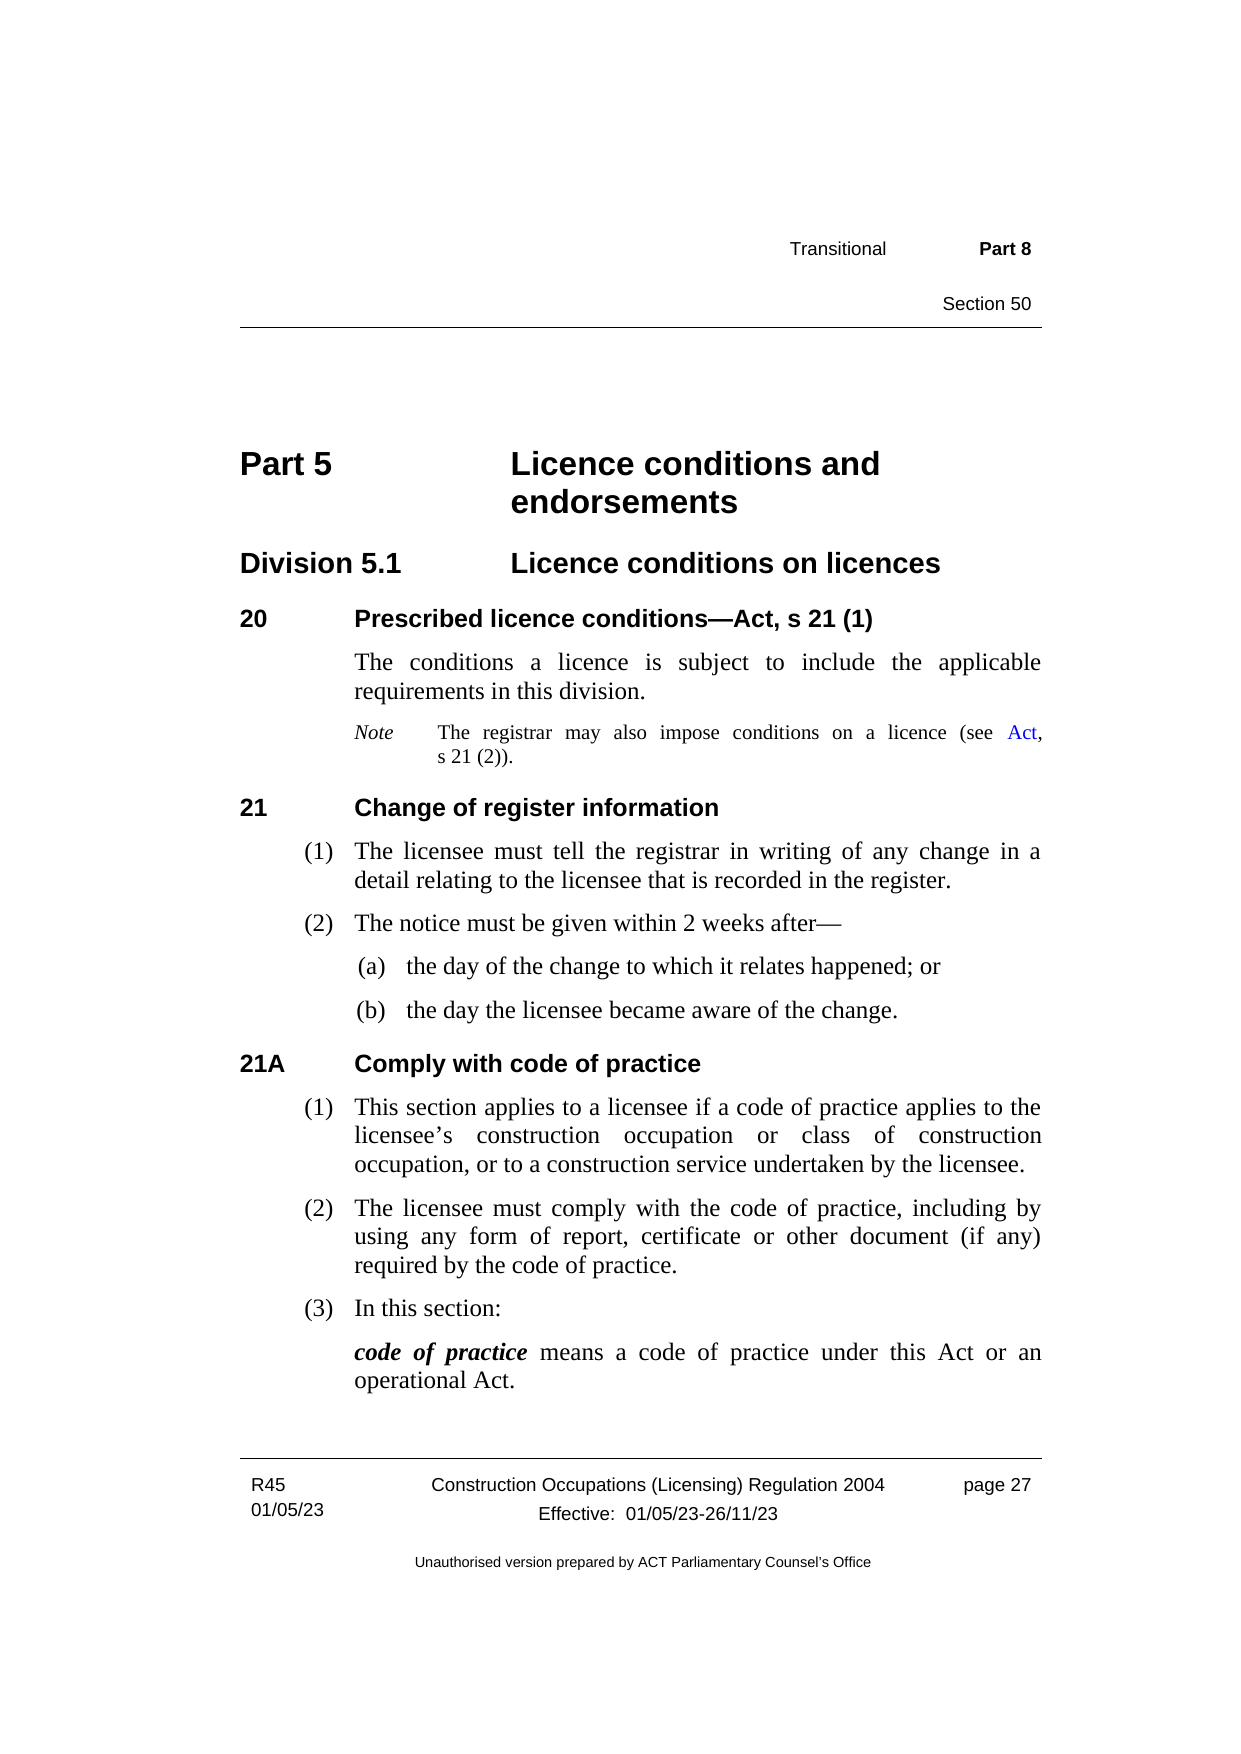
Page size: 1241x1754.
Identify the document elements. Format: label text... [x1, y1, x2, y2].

text (b) the day the licensee became aware of the change. [239, 995, 1042, 1023]
text code of practice means a code of practice under this Act or an operational Act. [354, 1337, 1042, 1394]
text (1) This section applies to a licensee if a code of practice applies to the licensee’s construction occupation or class of construction occupation, or to a construction service undertaken by the licensee. [239, 1092, 1042, 1178]
text (2) The notice must be given within 2 weeks after— [239, 908, 1042, 937]
text The conditions a licence is subject to include the applicable requirements in this division. [354, 647, 1042, 705]
text (3) In this section: [239, 1293, 1042, 1322]
text Division 5.1 Licence conditions on licences [239, 546, 1042, 579]
text (1) The licensee must tell the registrar in writing of any change in a detail relating to the licensee that is recorded in the register. [239, 836, 1042, 893]
text 20 Prescribed licence conditions—Act, s 21 (1) [239, 604, 1042, 633]
text (a) the day of the change to which it relates happened; or [239, 951, 1042, 980]
text Note The registrar may also impose conditions on a licence (see Act, s 21 (2)). [354, 719, 1042, 768]
text (2) The licensee must comply with the code of practice, including by using any form of report, certificate or other document (if any) required by the code of practice. [239, 1193, 1042, 1279]
text 21A Comply with code of practice [239, 1048, 1042, 1077]
text Part 5 Licence conditions and endorsements [239, 444, 1042, 521]
text 21 Change of register information [239, 793, 1042, 821]
